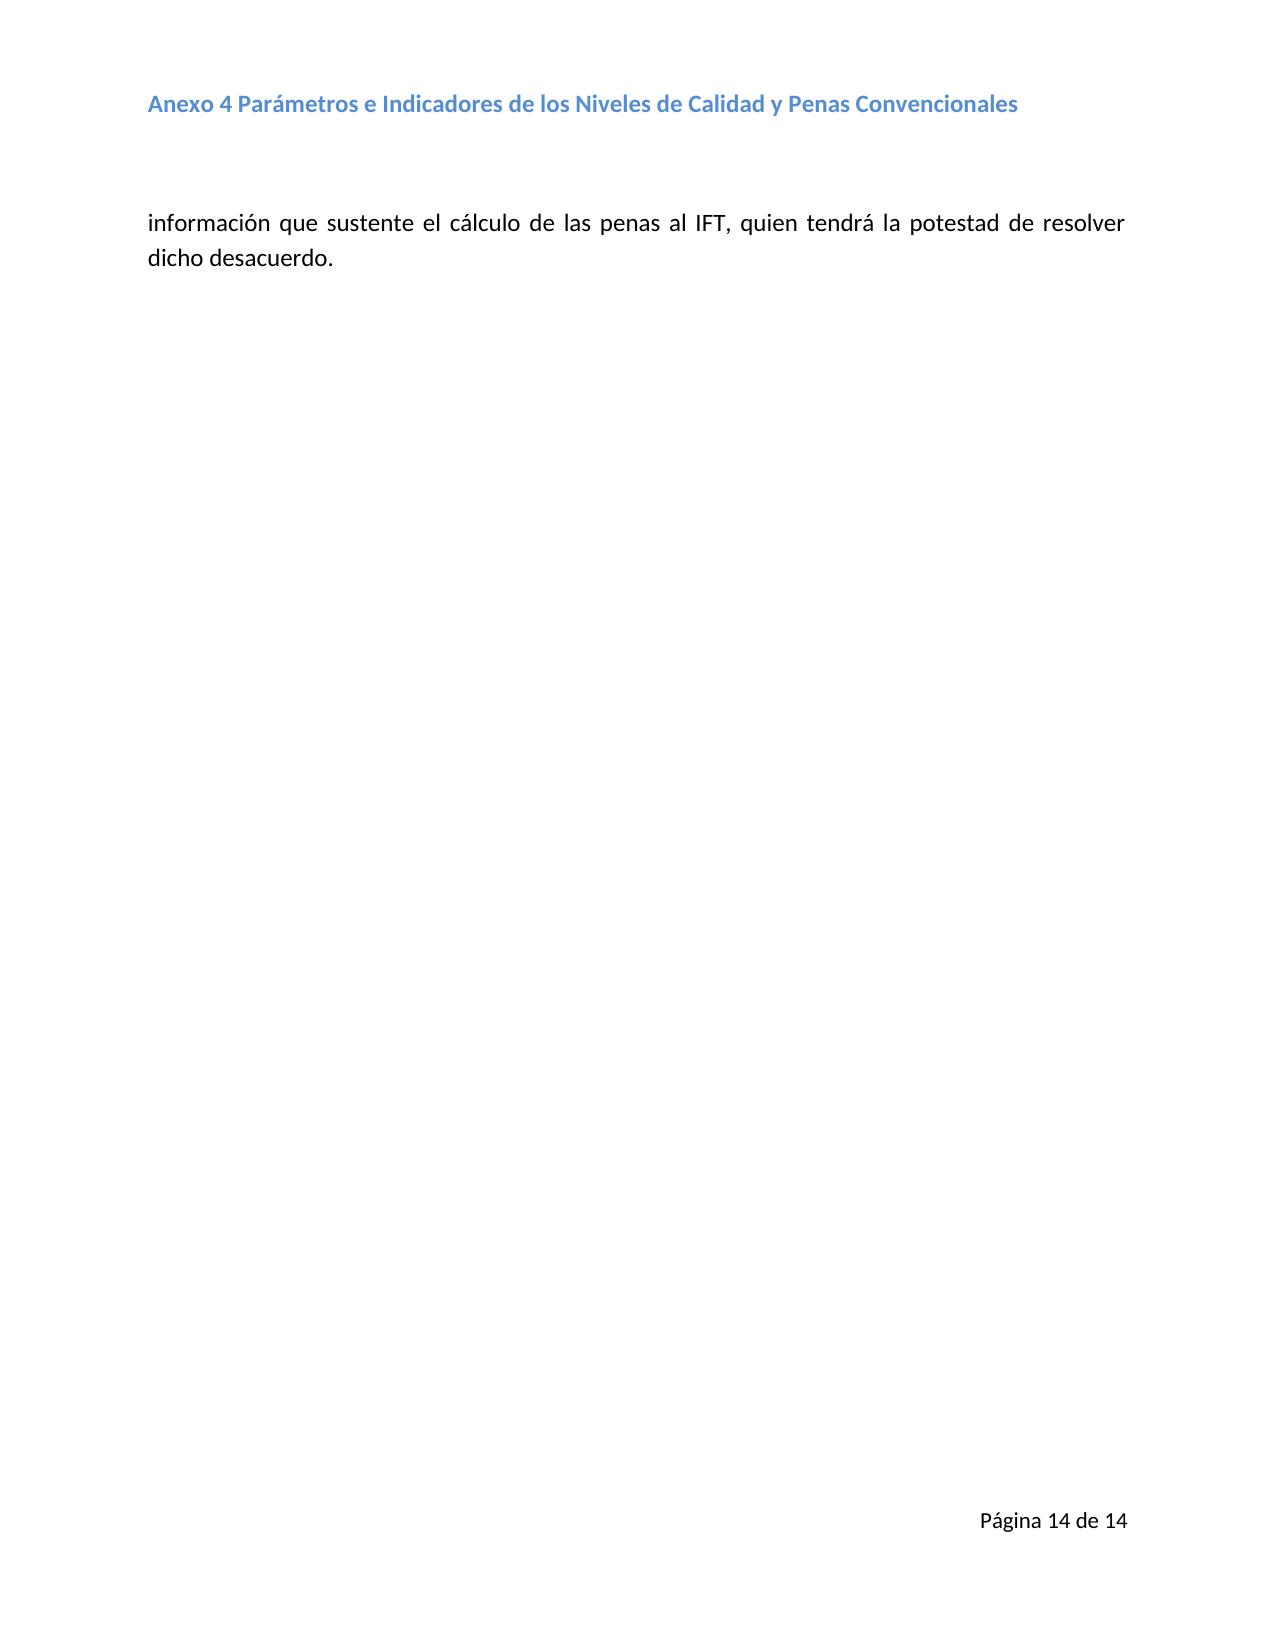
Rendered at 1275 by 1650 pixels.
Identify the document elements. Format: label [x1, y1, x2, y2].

text [148, 207, 1127, 272]
